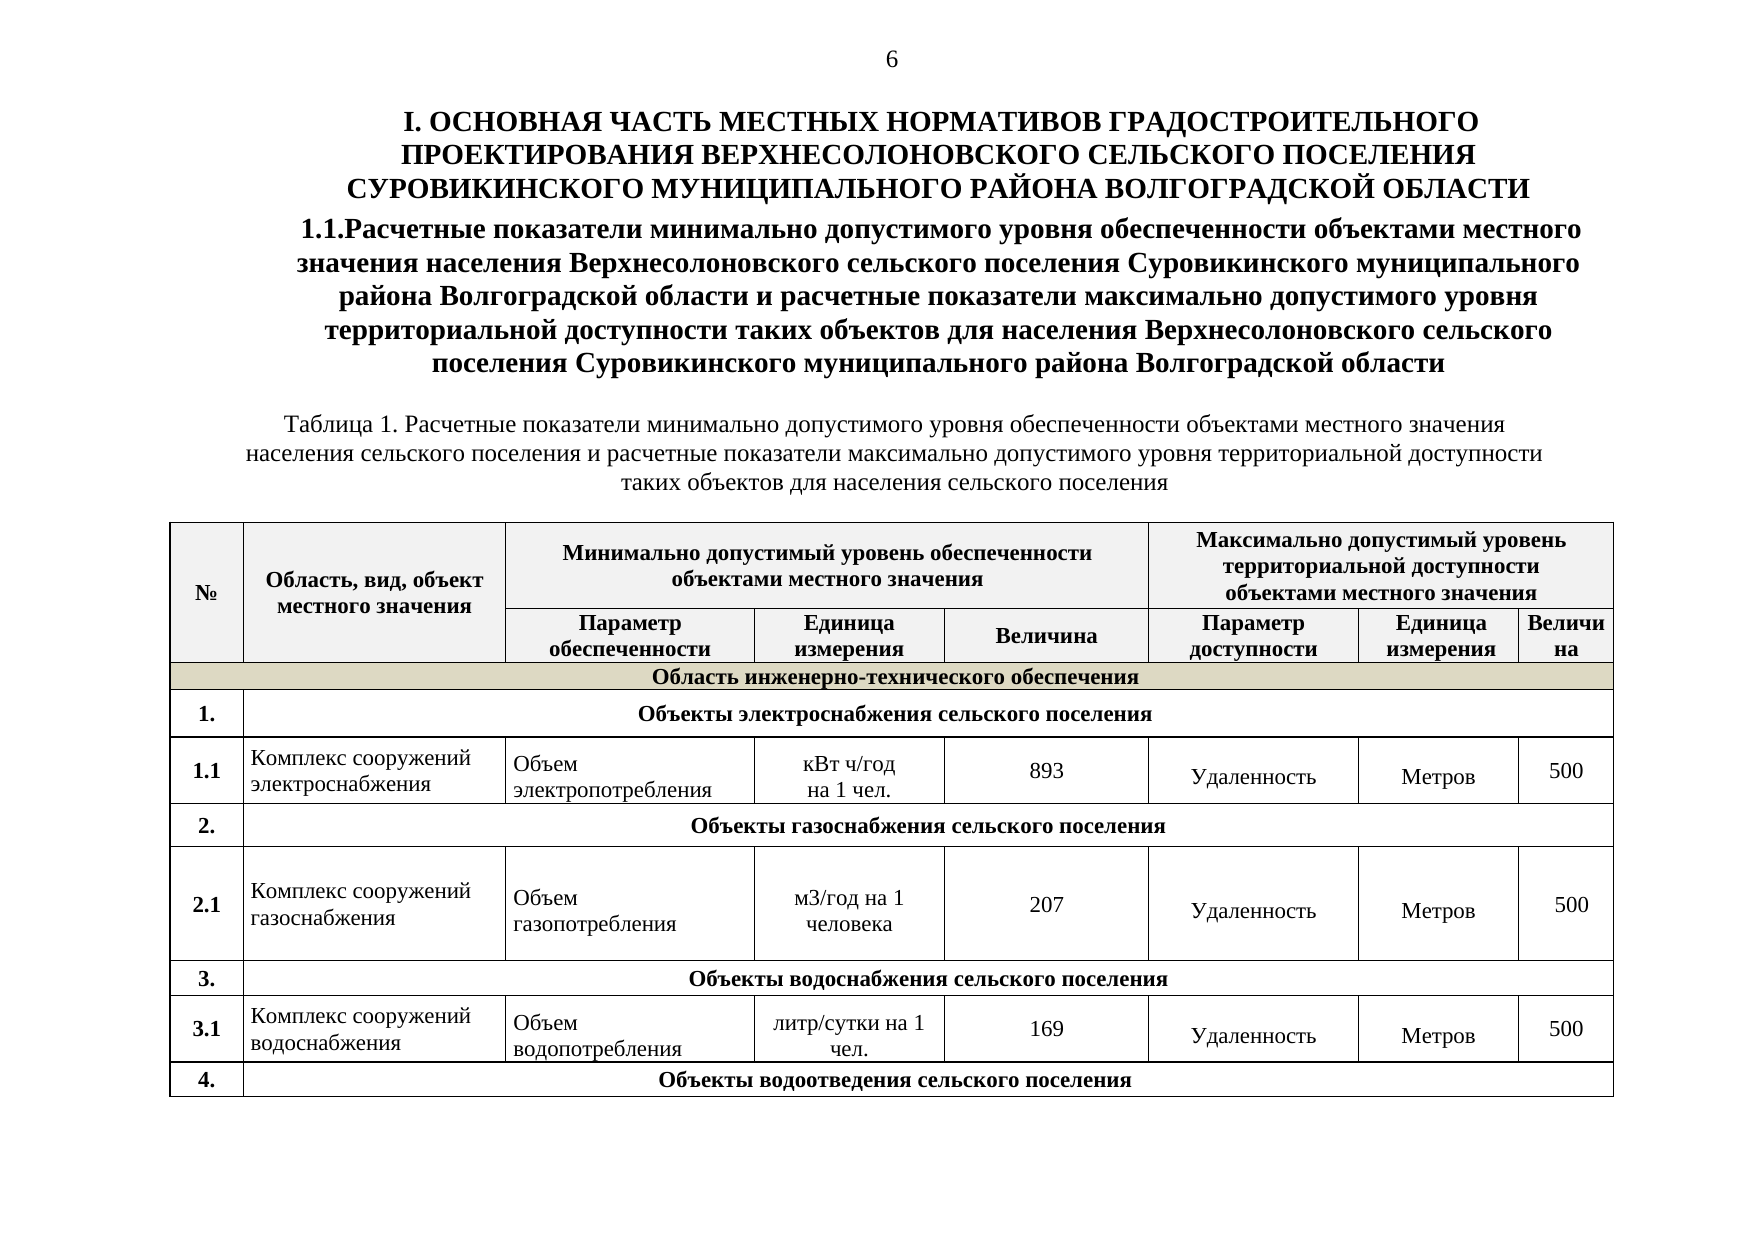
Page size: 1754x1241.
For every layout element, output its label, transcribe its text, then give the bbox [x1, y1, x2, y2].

table_cell Объем электропотребления [506, 738, 754, 803]
table_cell Метров [1359, 996, 1518, 1061]
table_cell кВт ч/год на 1 чел. [755, 738, 944, 803]
table_cell 3.1 [171, 996, 243, 1061]
table_cell Удаленность [1149, 738, 1358, 803]
table_cell 500 [1519, 847, 1613, 960]
text таких объектов для населения сельского поселения [148, 467, 1636, 495]
table_cell 1.1 [171, 738, 243, 803]
table_cell Величина [945, 609, 1148, 662]
table_cell Область инженерно-технического обеспечения [171, 663, 1613, 689]
table_header № [171, 523, 243, 662]
table_header Минимально допустимый уровень обеспеченности объектами местного значения [506, 523, 1148, 608]
table_cell Величина [1519, 609, 1613, 662]
table_cell Объекты водоснабжения сельского поселения [244, 961, 1613, 995]
text Таблица 1. Расчетные показатели минимально допустимого уровня обеспеченности объектами местного значения [148, 409, 1636, 438]
table_cell 4. [171, 1063, 243, 1096]
table_cell Удаленность [1149, 996, 1358, 1061]
table_cell Метров [1359, 738, 1518, 803]
table_cell Параметр обеспеченности [506, 609, 754, 662]
table_cell Объекты газоснабжения сельского поселения [244, 804, 1613, 846]
table_cell Объекты электроснабжения сельского поселения [244, 690, 1613, 736]
table_cell литр/сутки на 1 чел. [755, 996, 944, 1061]
table_cell Объем водопотребления [506, 996, 754, 1061]
table_cell Комплекс сооружений электроснабжения [244, 738, 505, 803]
table_cell 2. [171, 804, 243, 846]
table_cell Комплекс сооружений газоснабжения [244, 847, 505, 960]
table_header Область, вид, объект местного значения [244, 523, 505, 662]
table_header Максимально допустимый уровень территориальной доступности объектами местного значения [1149, 523, 1613, 608]
subtitle 1.1.Расчетные показатели минимально допустимого уровня обеспеченности объектами местного значения населения Верхнесолоновского сельского поселения Суровикинского муниципального района Волгоградской области и расчетные показатели максимально допустимого уровня территориальной доступности таких объектов для населения Верхнесолоновского сельского поселения Суровикинского муниципального района Волгоградской области [260, 211, 1617, 379]
table_cell 169 [945, 996, 1148, 1061]
table_cell м3/год на 1 человека [755, 847, 944, 960]
table_cell 3. [171, 961, 243, 995]
table_cell 207 [945, 847, 1148, 960]
table_cell Объекты водоотведения сельского поселения [244, 1063, 1613, 1096]
table_cell 500 [1519, 738, 1613, 803]
table_cell Комплекс сооружений водоснабжения [244, 996, 505, 1061]
table_cell 2.1 [171, 847, 243, 960]
table_cell Единица измерения [1359, 609, 1518, 662]
table_cell 500 [1519, 996, 1613, 1061]
text населения сельского поселения и расчетные показатели максимально допустимого уровня территориальной доступности [148, 438, 1636, 467]
table_cell Метров [1359, 847, 1518, 960]
table_cell Удаленность [1149, 847, 1358, 960]
table_cell Объем газопотребления [506, 847, 754, 960]
table_cell Параметр доступности [1149, 609, 1358, 662]
table_cell 1. [171, 690, 243, 736]
table_cell 893 [945, 738, 1148, 803]
table_cell Единица измерения [755, 609, 944, 662]
subtitle I. ОСНОВНАЯ ЧАСТЬ МЕСТНЫХ НОРМАТИВОВ ГРАДОСТРОИТЕЛЬНОГО ПРОЕКТИРОВАНИЯ ВЕРХНЕСОЛОНОВСКОГО СЕЛЬСКОГО ПОСЕЛЕНИЯ СУРОВИКИНСКОГО МУНИЦИПАЛЬНОГО РАЙОНА ВОЛГОГРАДСКОЙ ОБЛАСТИ [260, 104, 1617, 204]
